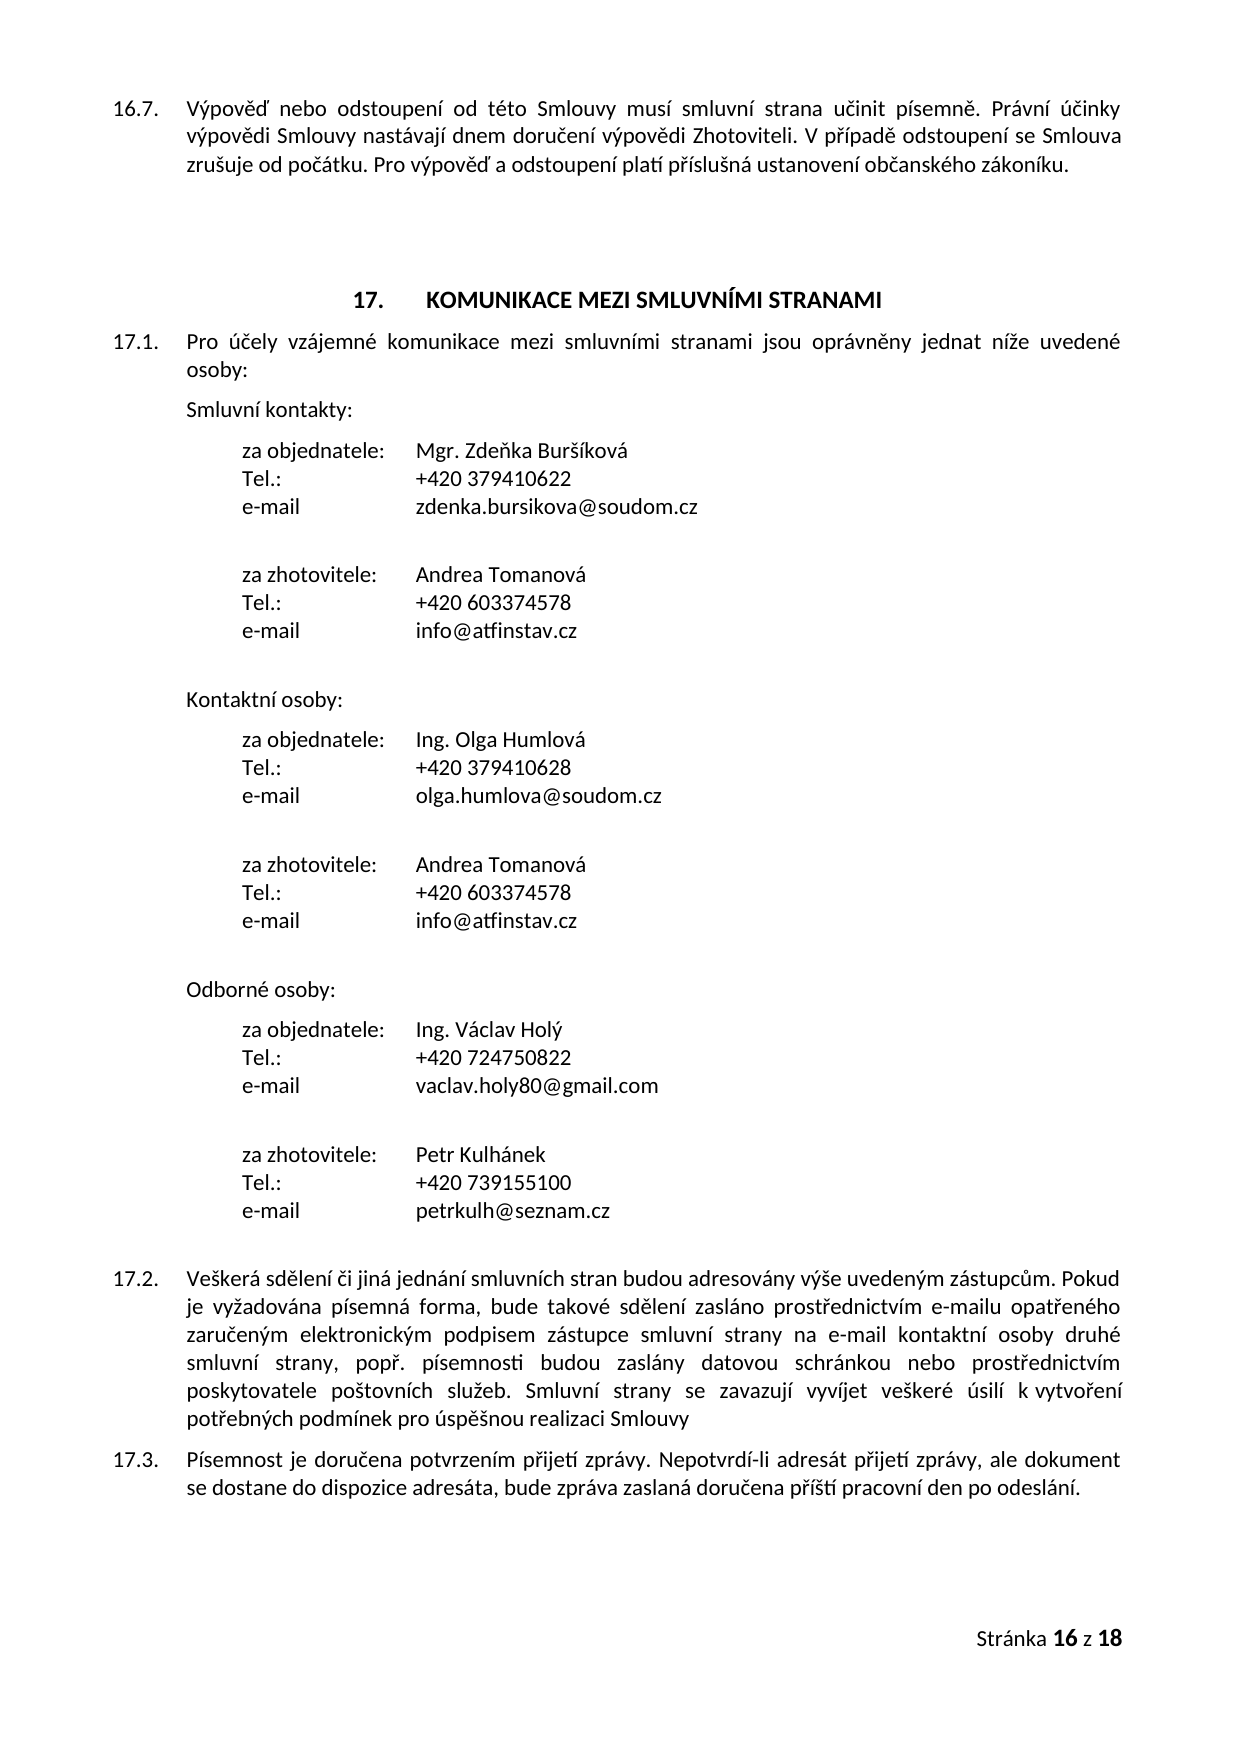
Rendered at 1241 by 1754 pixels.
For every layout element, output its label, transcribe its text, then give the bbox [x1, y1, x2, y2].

table_cell e-mail [231, 492, 404, 520]
table_cell vaclav.holy80@gmail.com [404, 1071, 850, 1099]
table_cell olga.humlova@soudom.cz [404, 782, 850, 809]
table_cell e-mail [231, 616, 404, 644]
table_header za zhotovitele: [231, 850, 404, 878]
table_cell Tel.: [231, 754, 404, 782]
table_cell zdenka.bursikova@soudom.cz [404, 492, 850, 520]
subtitle KOMUNIKACE MEZI SMLUVNÍMI STRANAMI [112, 284, 1122, 314]
subtitle Pro účely vzájemné komunikace mezi smluvními stranami jsou oprávněny jednat níže uvedené osoby: [112, 327, 1122, 383]
subtitle Veškerá sdělení či jiná jednání smluvních stran budou adresovány výše uvedeným zástupcům. Pokud je vyžadována písemná forma, bude takové sdělení zasláno prostřednictvím e-mailu opatřeného zaručeným elektronickým podpisem zástupce smluvní strany na e-mail kontaktní osoby druhé smluvní strany, popř. písemnosti budou zaslány datovou schránkou nebo prostřednictvím poskytovatele poštovních služeb. Smluvní strany se zavazují vyvíjet veškeré úsilí k vytvoření potřebných podmínek pro úspěšnou realizaci Smlouvy [112, 1264, 1122, 1432]
table_cell petrkulh@seznam.cz [404, 1196, 850, 1224]
table_cell +420 379410622 [404, 464, 850, 492]
text Smluvní kontakty: [112, 395, 1122, 423]
table_cell +420 603374578 [404, 878, 850, 906]
table_cell e-mail [231, 1071, 404, 1099]
table_cell info@atfinstav.cz [404, 616, 850, 644]
table_cell e-mail [231, 782, 404, 809]
table_header za zhotovitele: [231, 560, 404, 588]
table_header Ing. Olga Humlová [404, 726, 850, 753]
table_cell Tel.: [231, 1043, 404, 1071]
subtitle Výpověď nebo odstoupení od této Smlouvy musí smluvní strana učinit písemně. Právní účinky výpovědi Smlouvy nastávají dnem doručení výpovědi Zhotoviteli. V případě odstoupení se Smlouva zrušuje od počátku. Pro výpověď a odstoupení platí příslušná ustanovení občanského zákoníku. [112, 94, 1122, 178]
table_cell +420 379410628 [404, 754, 850, 782]
table_header Ing. Václav Holý [404, 1015, 850, 1043]
table_cell info@atfinstav.cz [404, 906, 850, 934]
table_header Andrea Tomanová [404, 560, 850, 588]
table_header za objednatele: [231, 436, 404, 464]
text Odborné osoby: [112, 975, 1122, 1003]
table_cell +420 724750822 [404, 1043, 850, 1071]
table_cell e-mail [231, 906, 404, 934]
table_header Andrea Tomanová [404, 850, 850, 878]
table_cell Tel.: [231, 878, 404, 906]
table_header Mgr. Zdeňka Buršíková [404, 436, 850, 464]
table_header za zhotovitele: [231, 1140, 404, 1168]
table_header za objednatele: [231, 726, 404, 753]
table_cell e-mail [231, 1196, 404, 1224]
table_cell +420 739155100 [404, 1168, 850, 1196]
text Kontaktní osoby: [112, 685, 1122, 713]
table_cell +420 603374578 [404, 589, 850, 616]
subtitle Písemnost je doručena potvrzením přijetí zprávy. Nepotvrdí-li adresát přijetí zprávy, ale dokument se dostane do dispozice adresáta, bude zpráva zaslaná doručena příští pracovní den po odeslání. [112, 1445, 1122, 1501]
table_cell Tel.: [231, 589, 404, 616]
table_cell Tel.: [231, 464, 404, 492]
table_cell Tel.: [231, 1168, 404, 1196]
table_header za objednatele: [231, 1015, 404, 1043]
table_header Petr Kulhánek [404, 1140, 850, 1168]
